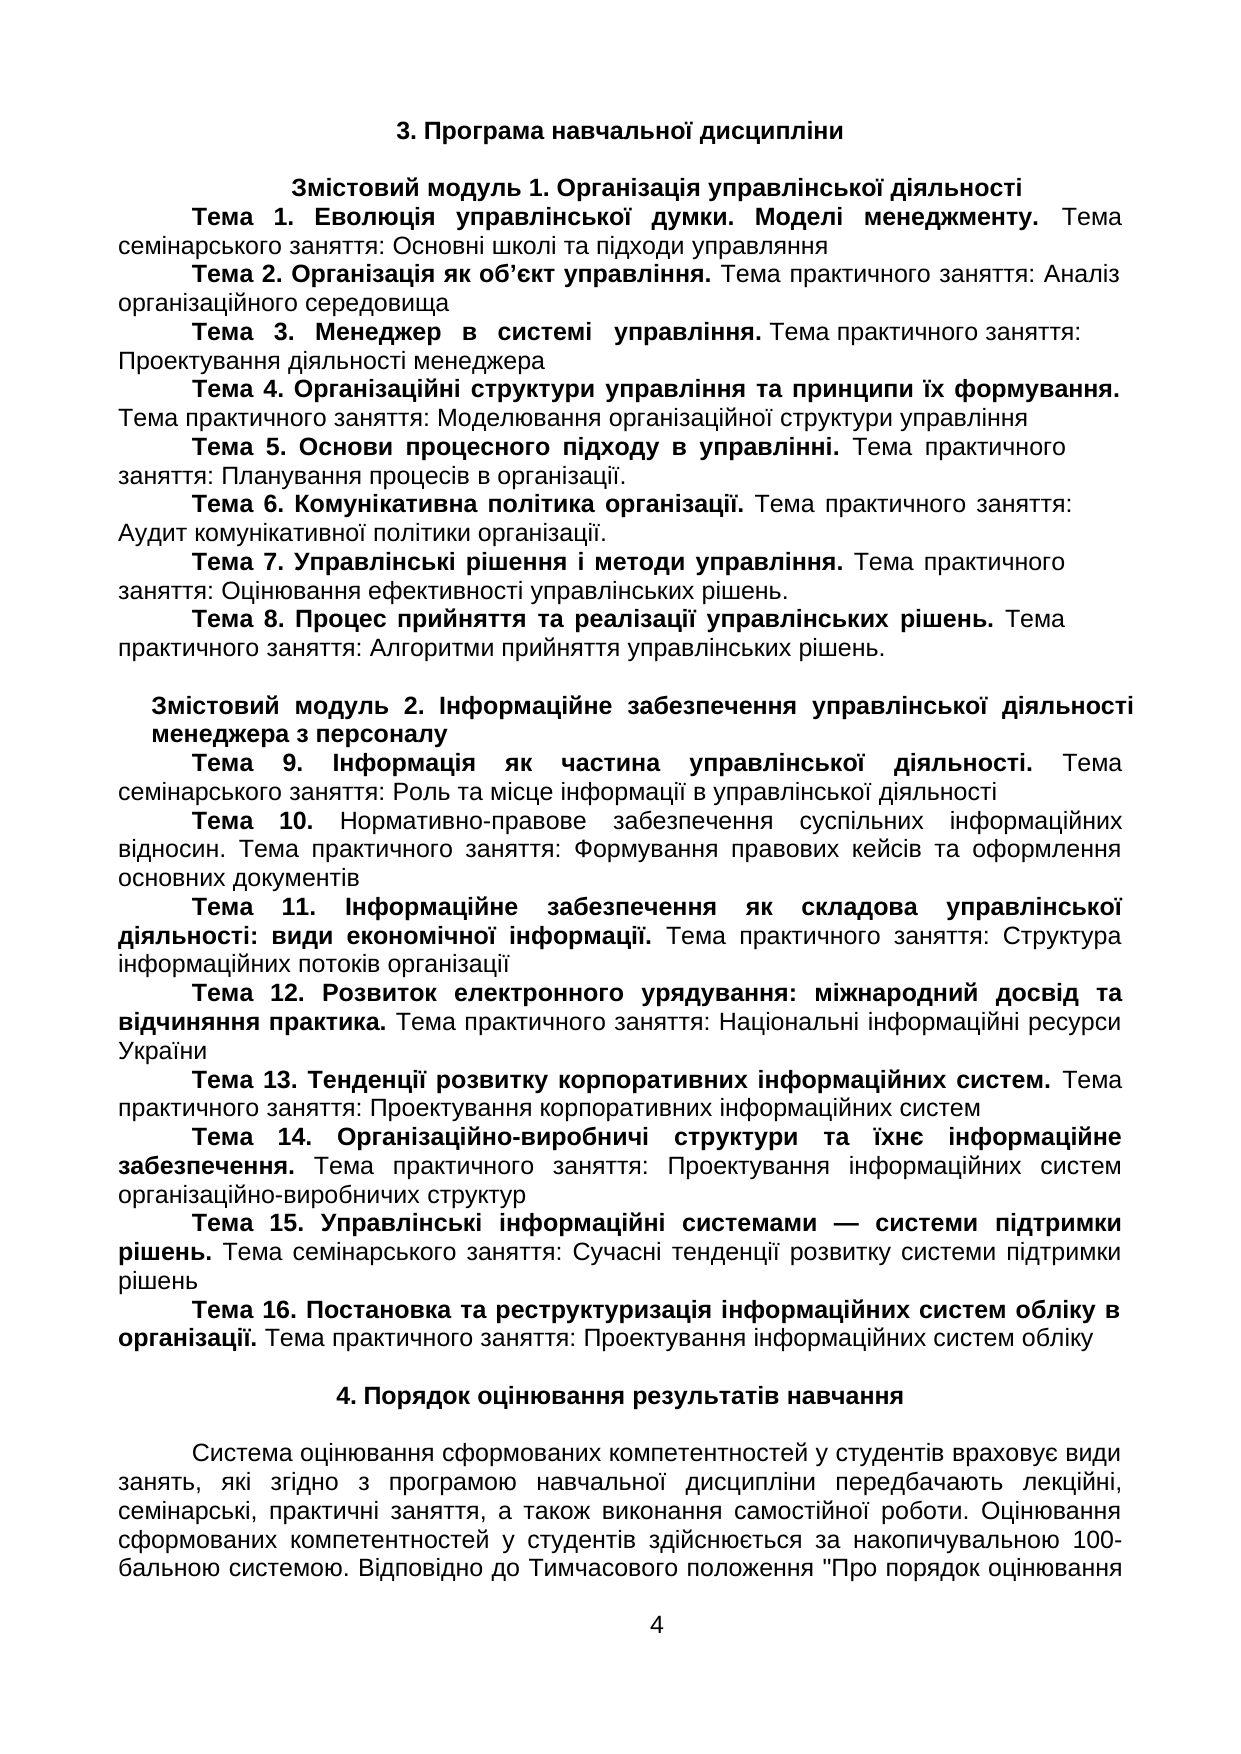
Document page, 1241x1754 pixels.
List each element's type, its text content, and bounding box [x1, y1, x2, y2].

subtitle Програма навчальної дисципліни [396, 116, 1134, 144]
text Тема 3. Менеджер в системі управління. Тема практичного заняття: Проектування діяльності менеджера [118, 317, 1122, 374]
text Тема 13. Тенденції розвитку корпоративних інформаційних систем. Тема практичного заняття: Проектування корпоративних інформаційних систем [118, 1064, 1122, 1122]
subtitle Порядок оцінювання результатів навчання [336, 1381, 1134, 1410]
text Тема 14. Організаційно-виробничі структури та їхнє інформаційне забезпечення. Тема практичного заняття: Проектування інформаційних систем організаційно-виробничих структур [118, 1122, 1122, 1208]
text Тема 1. Еволюція управлінської думки. Моделі менеджменту. Тема семінарського заняття: Основні школі та підходи управляння [118, 202, 1122, 259]
text Змістовий модуль 1. Організація управлінської діяльності [291, 173, 1134, 202]
text Тема 6. Комунікативна політика організації. Тема практичного заняття: Аудит комунікативної політики організації. [118, 489, 1134, 547]
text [118, 1438, 1122, 1582]
text Тема 9. Інформація як частина управлінської діяльності. Тема семінарського заняття: Роль та місце інформації в управлінської діяльності [118, 748, 1122, 806]
text Тема 12. Розвиток електронного урядування: міжнародний досвід та відчиняння практика. Тема практичного заняття: Національні інформаційні ресурси України [118, 978, 1122, 1064]
subtitle Тема 4. Організаційні структури управління та принципи їх формування. [192, 374, 1134, 403]
text Тема 10. Нормативно-правове забезпечення суспільних інформаційних відносин. Тема практичного заняття: Формування правових кейсів та оформлення основних документів [118, 806, 1122, 892]
text Тема 5. Основи процесного підходу в управлінні. Тема практичного заняття: Планування процесів в організації. [118, 432, 1134, 489]
text Тема 2. Організація як об’єкт управління. Тема практичного заняття: Аналіз організаційного середовища [118, 259, 1134, 317]
text Тема 15. Управлінські інформаційні системами — системи підтримки рішень. Тема семінарського заняття: Сучасні тенденції розвитку системи підтримки рішень [118, 1208, 1122, 1294]
subtitle Змістовий модуль 2. Інформаційне забезпечення управлінської діяльності менеджера з персоналу [151, 691, 1134, 748]
text Тема 8. Процес прийняття та реалізації управлінських рішень. Тема практичного заняття: Алгоритми прийняття управлінських рішень. [118, 604, 1134, 662]
text Тема 16. Постановка та реструктуризація інформаційних систем обліку в організації. Тема практичного заняття: Проектування інформаційних систем обліку [118, 1295, 1121, 1352]
text Тема 7. Управлінські рішення і методи управління. Тема практичного заняття: Оцінювання ефективності управлінських рішень. [118, 547, 1134, 604]
text Тема 11. Інформаційне забезпечення як складова управлінської діяльності: види економічної інформації. Тема практичного заняття: Структура інформаційних потоків організації [118, 892, 1122, 978]
text Тема практичного заняття: Моделювання організаційної структури управління [118, 403, 1134, 432]
